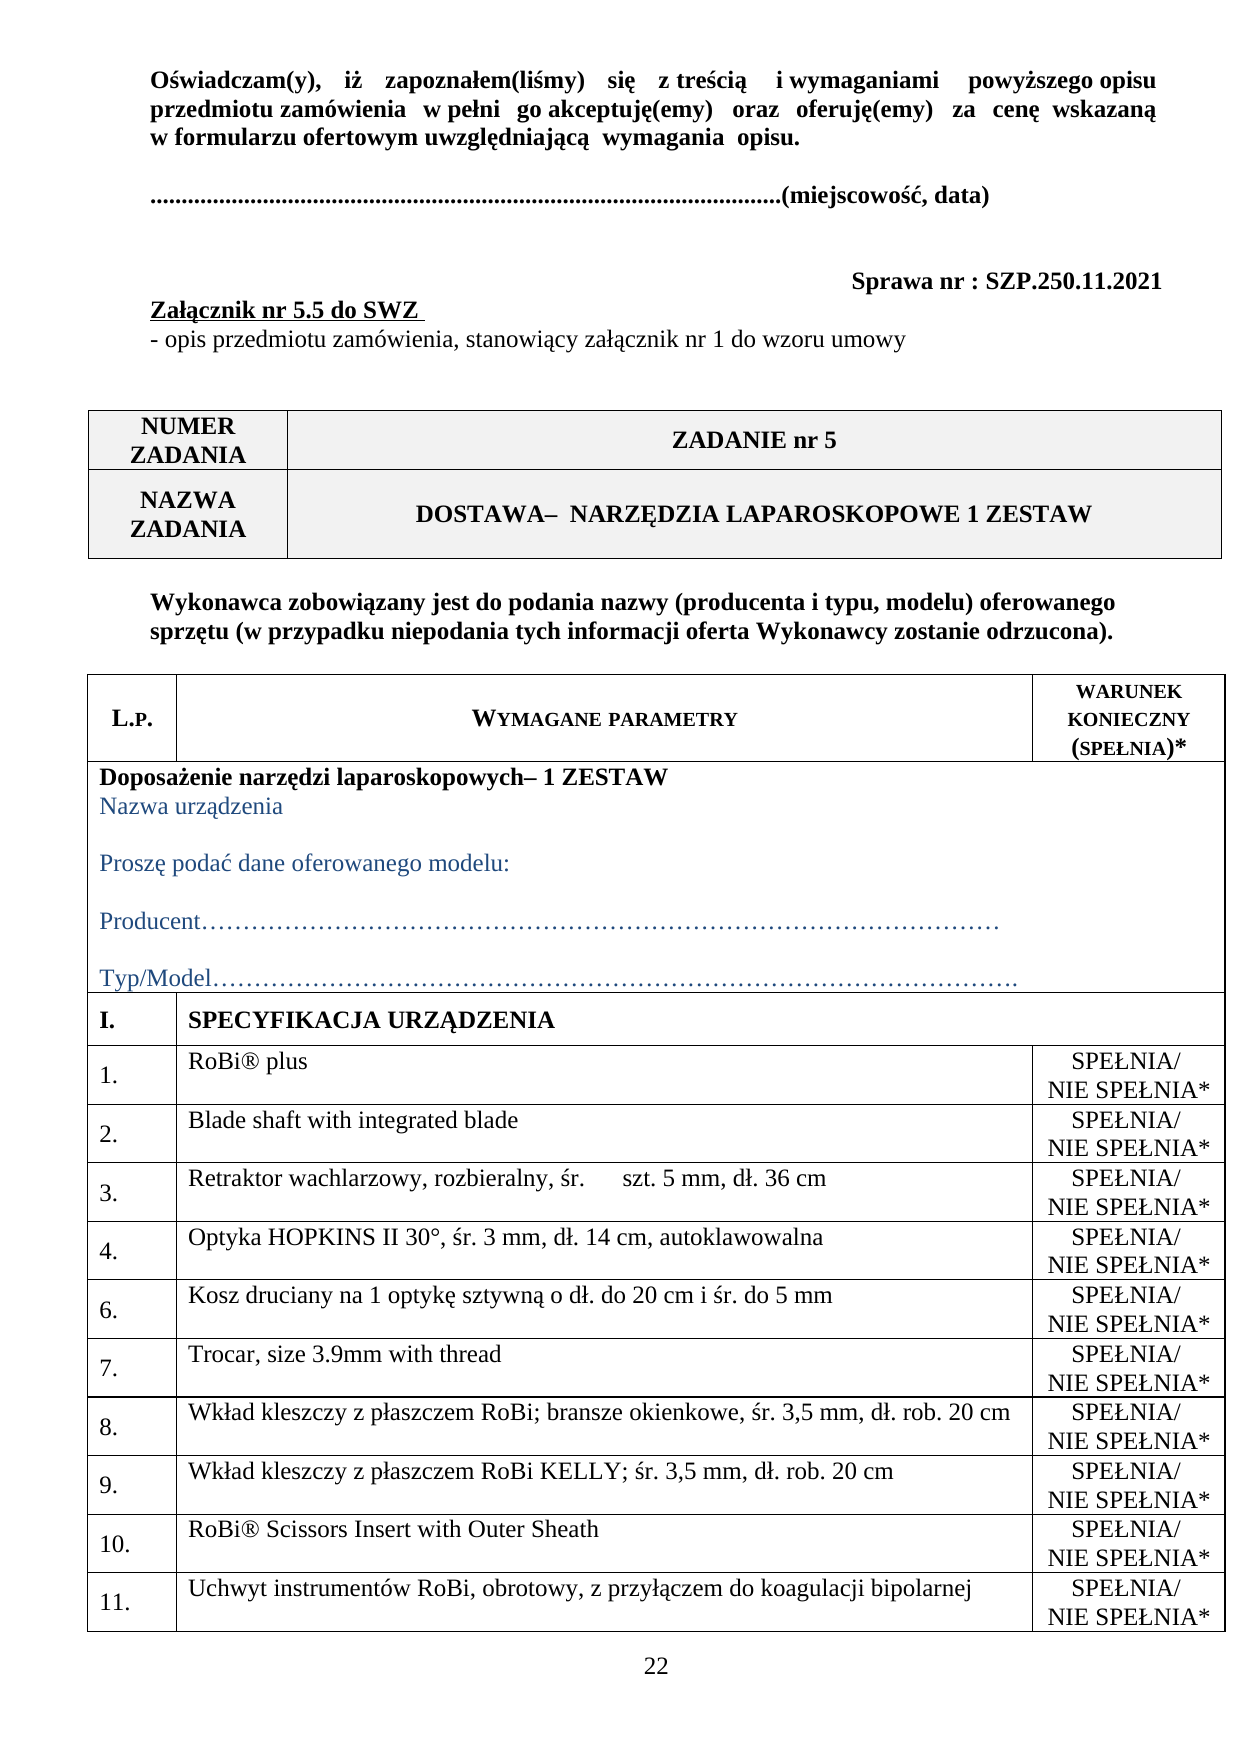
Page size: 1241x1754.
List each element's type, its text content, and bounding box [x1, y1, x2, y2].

table_cell SPEŁNIA/ NIE SPEŁNIA* [1033, 1280, 1224, 1338]
text Sprawa nr : SZP.250.11.2021 [231, 266, 1162, 295]
table_cell 6. [88, 1280, 176, 1338]
table_header NUMER ZADANIA [89, 411, 287, 469]
table_header warunek konieczny (spełnia)* [1033, 675, 1224, 761]
table_cell SPEŁNIA/ NIE SPEŁNIA* [1033, 1163, 1224, 1221]
table_cell 1. [88, 1046, 176, 1104]
text Oświadczam(y), iż zapoznałem(liśmy) się z treścią i wymaganiami powyższego opisu przedmiotu zamówienia w pełni go akceptuję(emy) oraz oferuję(emy) za cenę wskazaną w formularzu ofertowym uwzględniającą wymagania opisu. [150, 65, 1162, 151]
table_cell Uchwyt instrumentów RoBi, obrotowy, z przyłączem do koagulacji bipolarnej [177, 1573, 1032, 1631]
table_cell Optyka HOPKINS II 30°, śr. 3 mm, dł. 14 cm, autoklawowalna [177, 1222, 1032, 1279]
table_cell 10. [88, 1515, 176, 1572]
table_cell NAZWA ZADANIA [89, 470, 287, 558]
table_cell Kosz druciany na 1 optykę sztywną o dł. do 20 cm i śr. do 5 mm [177, 1280, 1032, 1338]
text .....................................................................................................(miejscowość, data) [150, 180, 1162, 209]
table_header L.p. [88, 675, 176, 761]
table_cell RoBi® plus [177, 1046, 1032, 1104]
table_cell 7. [88, 1339, 176, 1396]
table_cell SPEŁNIA/ NIE SPEŁNIA* [1033, 1398, 1224, 1455]
table_cell SPEŁNIA/ NIE SPEŁNIA* [1033, 1222, 1224, 1279]
table_cell Retraktor wachlarzowy, rozbieralny, śr. szt. 5 mm, dł. 36 cm [177, 1163, 1032, 1221]
table_cell SPEŁNIA/ NIE SPEŁNIA* [1033, 1339, 1224, 1396]
table_cell Doposażenie narzędzi laparoskopowych– 1 ZESTAW Nazwa urządzenia Proszę podać dane oferowanego modelu: Producent…………………………………………………………………………………… Typ/Model……………………………………………………………………………………. [88, 762, 1224, 992]
table_cell SPEŁNIA/ NIE SPEŁNIA* [1033, 1046, 1224, 1104]
table_cell Wkład kleszczy z płaszczem RoBi KELLY; śr. 3,5 mm, dł. rob. 20 cm [177, 1456, 1032, 1513]
text Wykonawca zobowiązany jest do podania nazwy (producenta i typu, modelu) oferowanego sprzętu (w przypadku niepodania tych informacji oferta Wykonawcy zostanie odrzucona). [150, 587, 1162, 645]
table_cell Wkład kleszczy z płaszczem RoBi; bransze okienkowe, śr. 3,5 mm, dł. rob. 20 cm [177, 1398, 1032, 1455]
table_cell 2. [88, 1105, 176, 1162]
table_header ZADANIE nr 5 [288, 411, 1221, 469]
table_cell 4. [88, 1222, 176, 1279]
table_cell Trocar, size 3.9mm with thread [177, 1339, 1032, 1396]
table_cell SPECYFIKACJA URZĄDZENIA [177, 993, 1224, 1045]
table_cell 11. [88, 1573, 176, 1631]
table_cell 9. [88, 1456, 176, 1513]
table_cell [1033, 1573, 1224, 1631]
table_cell SPEŁNIA/ NIE SPEŁNIA* [1033, 1515, 1224, 1572]
table_cell 8. [88, 1398, 176, 1455]
table_cell RoBi® Scissors Insert with Outer Sheath [177, 1515, 1032, 1572]
table_cell Blade shaft with integrated blade [177, 1105, 1032, 1162]
text - opis przedmiotu zamówienia, stanowiący załącznik nr 1 do wzoru umowy [150, 324, 1162, 352]
table_cell SPEŁNIA/ NIE SPEŁNIA* [1033, 1456, 1224, 1513]
table_cell SPEŁNIA/ NIE SPEŁNIA* [1033, 1105, 1224, 1162]
text Załącznik nr 5.5 do SWZ [150, 295, 1162, 324]
table_cell I. [88, 993, 176, 1045]
table_header Wymagane parametry [177, 675, 1032, 761]
table_cell 3. [88, 1163, 176, 1221]
table_cell DOSTAWA– NARZĘDZIA LAPAROSKOPOWE 1 ZESTAW [288, 470, 1221, 558]
